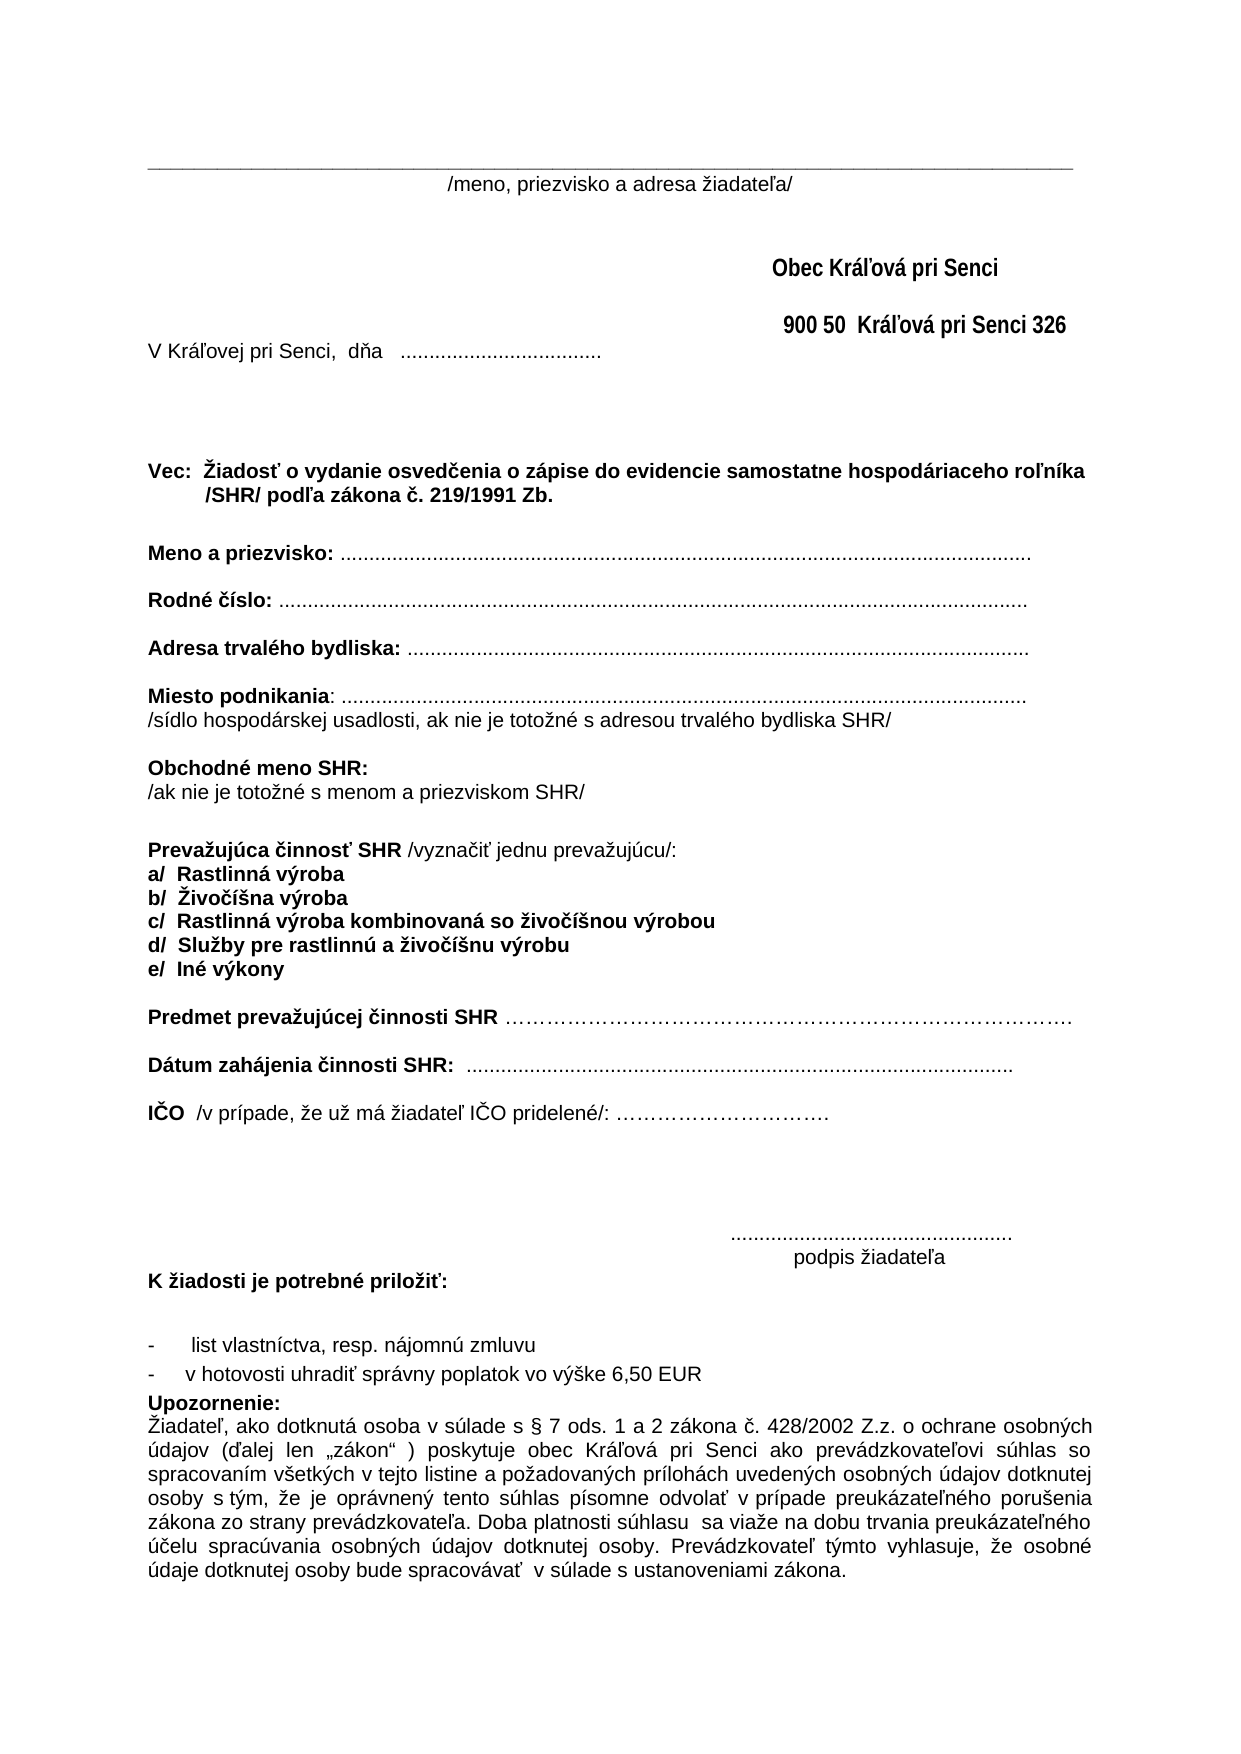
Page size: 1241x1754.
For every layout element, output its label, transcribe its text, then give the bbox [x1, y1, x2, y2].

text Prevažujúca činnosť SHR /vyznačiť jednu prevažujúcu/: [148, 837, 1093, 861]
text /sídlo hospodárskej usadlosti, ak nie je totožné s adresou trvalého bydliska SHR/ [148, 708, 1093, 732]
text Vec: Žiadosť o vydanie osvedčenia o zápise do evidencie samostatne hospodáriaceho roľníka [148, 459, 1093, 483]
text a/ Rastlinná výroba [148, 861, 1093, 885]
text Miesto podnikania: ....................................................................................................................... [148, 684, 1093, 708]
list list vlastníctva, resp. nájomnú zmluvu [148, 1333, 1093, 1357]
text ................................................. [148, 1221, 1093, 1245]
text ________________________________________________________________________________ [148, 148, 1093, 172]
text /SHR/ podľa zákona č. 219/1991 Zb. [148, 483, 1093, 507]
text Predmet prevažujúcej činnosti SHR ………………………………………………………………………. [148, 1005, 1093, 1029]
text /meno, priezvisko a adresa žiadateľa/ [148, 172, 1093, 196]
text 900 50 Kráľová pri Senci 326 [738, 310, 1093, 339]
text Adresa trvalého bydliska: ............................................................................................................ [148, 636, 1093, 660]
text Obec Kráľová pri Senci [664, 253, 1093, 282]
text d/ Služby pre rastlinnú a živočíšnu výrobu [148, 933, 1093, 957]
text IČO /v prípade, že už má žiadateľ IČO pridelené/: …………………………. [148, 1101, 1093, 1125]
text V Kráľovej pri Senci, dňa ................................... [148, 339, 1093, 363]
text podpis žiadateľa [148, 1245, 1093, 1269]
text Meno a priezvisko: ........................................................................................................................ [148, 540, 1093, 564]
text Obchodné meno SHR: [148, 756, 1093, 780]
text e/ Iné výkony [148, 957, 1093, 981]
text c/ Rastlinná výroba kombinovaná so živočíšnou výrobou [148, 909, 1093, 933]
text Rodné číslo: .................................................................................................................................. [148, 588, 1093, 612]
text Žiadateľ, ako dotknutá osoba v súlade s § 7 ods. 1 a 2 zákona č. 428/2002 Z.z. o ochrane osobných údajov (ďalej len „zákon“ ) poskytuje obec Kráľová pri Senci ako prevádzkovateľovi súhlas so spracovaním všetkých v tejto listine a požadovaných prílohách uvedených osobných údajov dotknutej osoby s tým, že je oprávnený tento súhlas písomne odvolať v prípade preukázateľného porušenia zákona zo strany prevádzkovateľa. Doba platnosti súhlasu sa viaže na dobu trvania preukázateľného účelu spracúvania osobných údajov dotknutej osoby. Prevádzkovateľ týmto vyhlasuje, že osobné údaje dotknutej osoby bude spracovávať v súlade s ustanoveniami zákona. [148, 1414, 1093, 1582]
text b/ Živočíšna výroba [148, 885, 1093, 909]
text Dátum zahájenia činnosti SHR: ............................................................................................... [148, 1053, 1093, 1077]
text Upozornenie: [148, 1390, 1093, 1414]
list v hotovosti uhradiť správny poplatok vo výške 6,50 EUR [148, 1362, 1093, 1386]
text /ak nie je totožné s menom a priezviskom SHR/ [148, 780, 1093, 804]
text K žiadosti je potrebné priložiť: [148, 1269, 1093, 1293]
